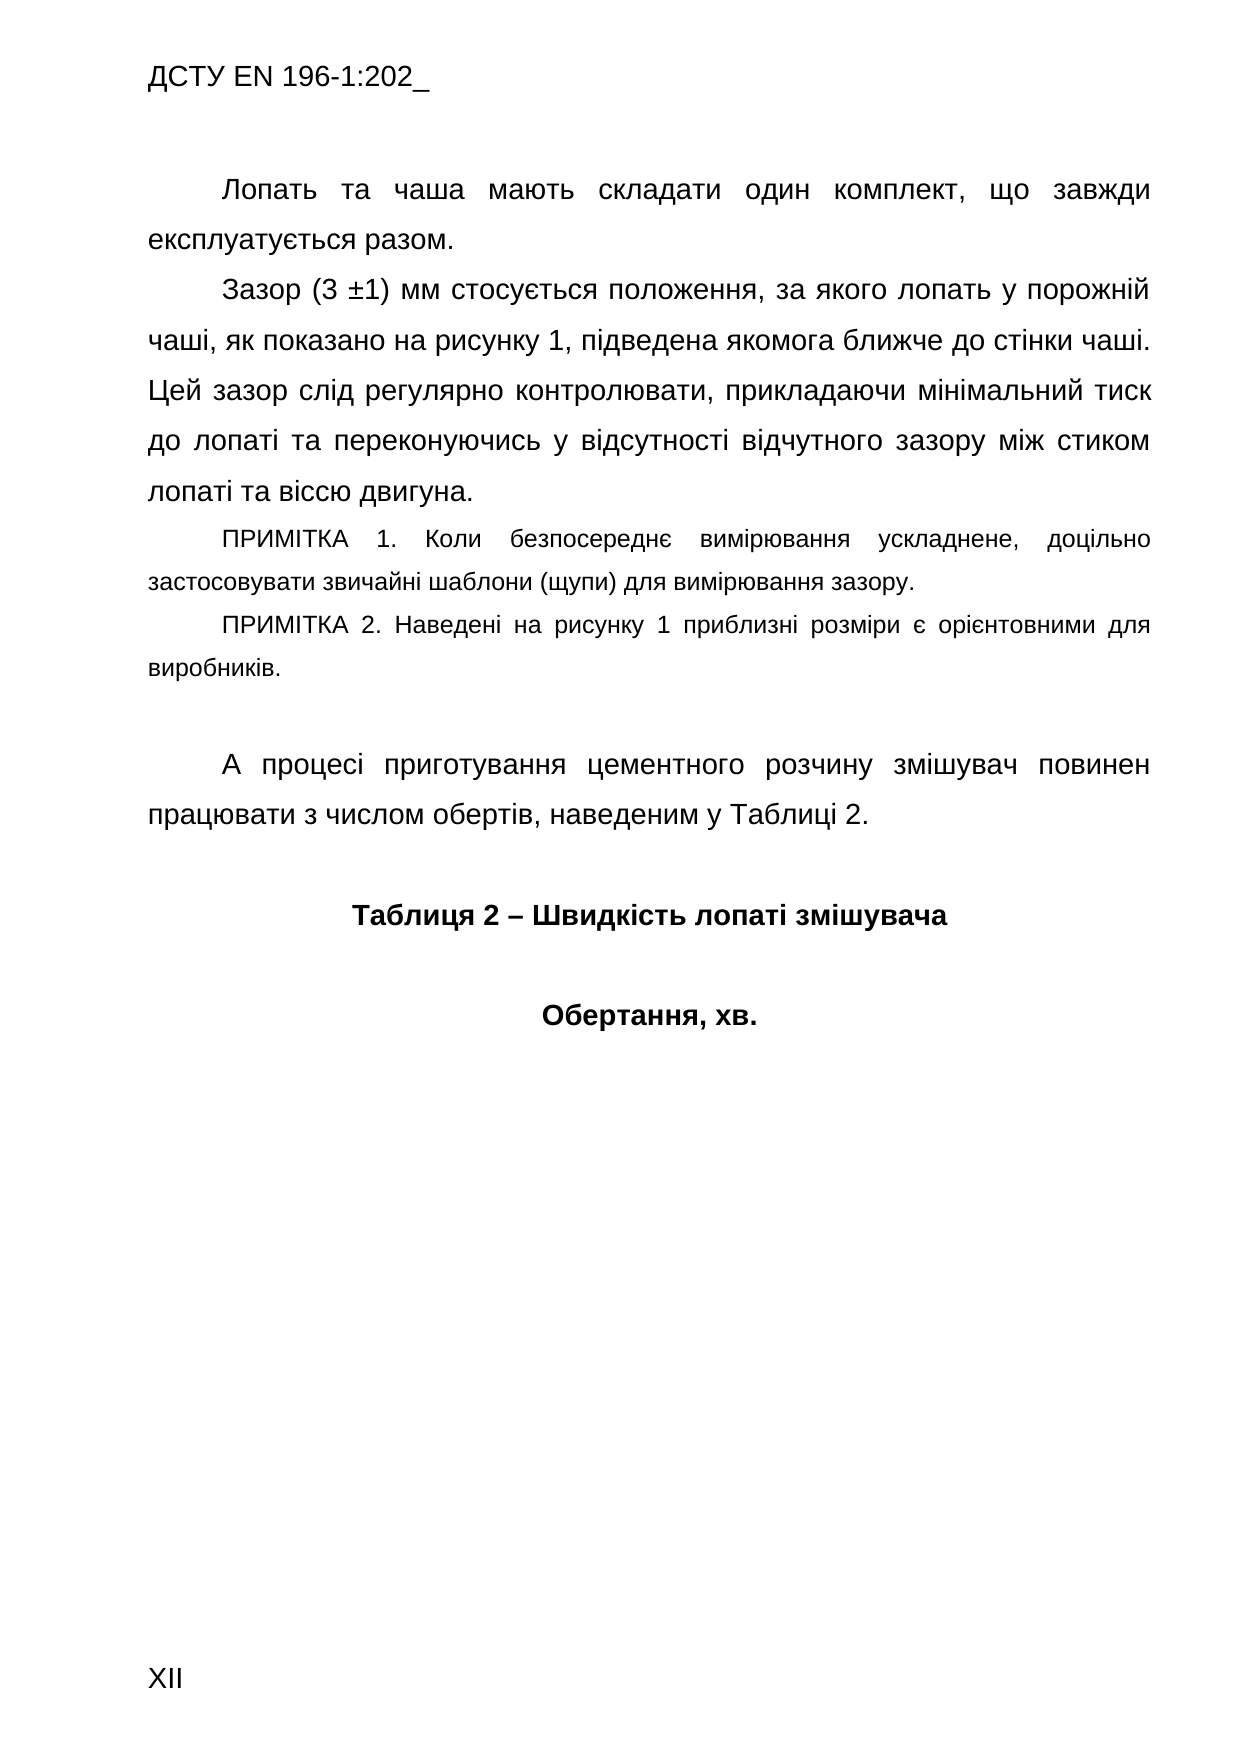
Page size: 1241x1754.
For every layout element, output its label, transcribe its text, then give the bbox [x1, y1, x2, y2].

text Лопать та чаша мають складати один комплект, що завжди експлуатується разом. [148, 172, 1152, 256]
text Примітка 2. Наведені на рисунку 1 приблизні розміри є орієнтовними для виробників. [148, 610, 1152, 682]
text Зазор (3 ±1) мм стосується положення, за якого лопать у порожній чаші, як показано на рисунку 1, підведена якомога ближче до стінки чаші. Цей зазор слід регулярно контролювати, прикладаючи мінімальний тиск до лопаті та переконуючись у відсутності відчутного зазору між стиком лопаті та віссю двигуна. [148, 272, 1152, 507]
text Примітка 1. Коли безпосереднє вимірювання ускладнене, доцільно застосовувати звичайні шаблони (щупи) для вимірювання зазору. [148, 524, 1152, 596]
text Таблиця 2 – Швидкість лопаті змішувача [148, 898, 1152, 931]
text А процесі приготування цементного розчину змішувач повинен працювати з числом обертів, наведеним у Таблиці 2. [148, 747, 1152, 831]
